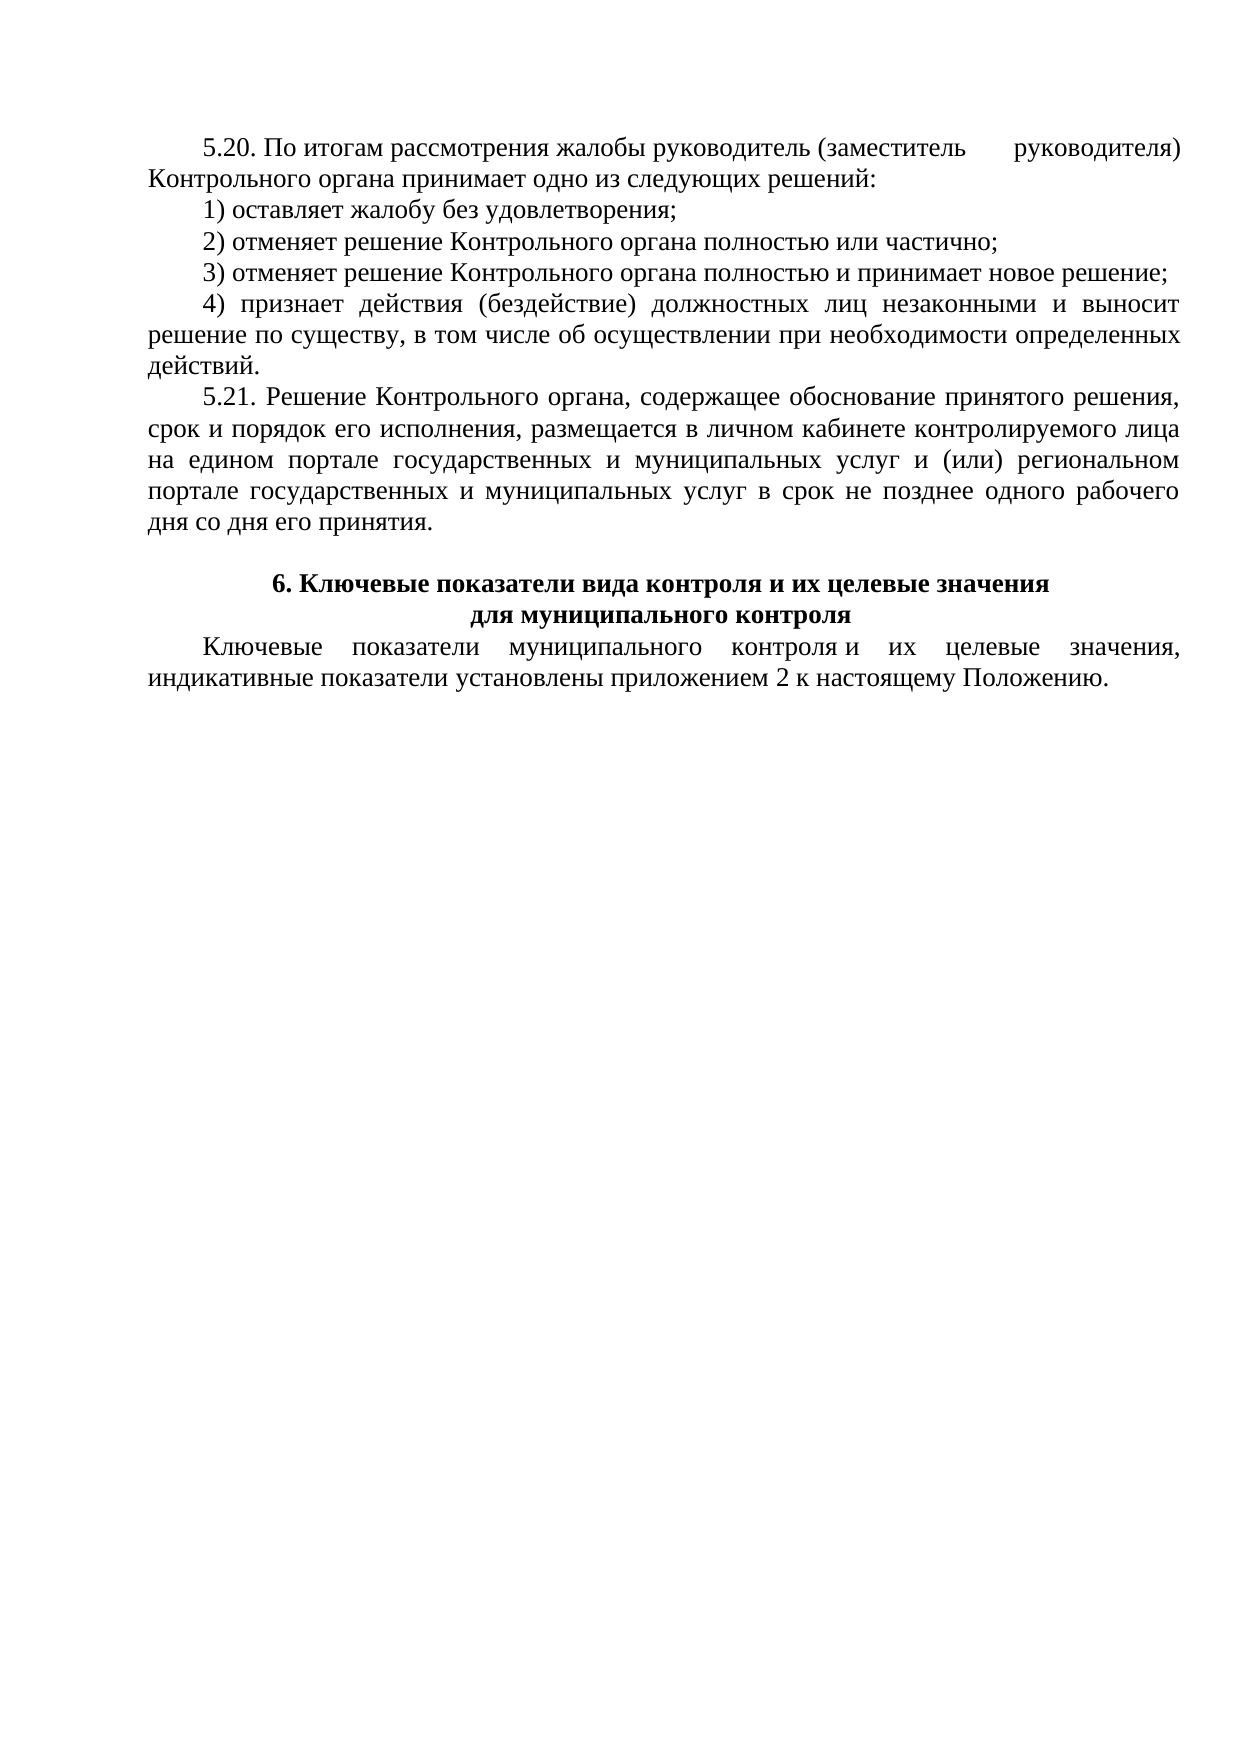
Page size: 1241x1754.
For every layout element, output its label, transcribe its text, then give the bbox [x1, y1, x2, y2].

text 2) отменяет решение Контрольного органа полностью или частично; [148, 225, 1181, 256]
text 3) отменяет решение Контрольного органа полностью и принимает новое решение; [148, 256, 1181, 287]
text 6. Ключевые показатели вида контроля и их целевые значения [148, 567, 1181, 598]
text Ключевые показатели муниципального контроля и их целевые значения, индикативные показатели установлены приложением 2 к настоящему Положению. [148, 630, 1181, 692]
text 5.21. Решение Контрольного органа, содержащее обоснование принятого решения, срок и порядок его исполнения, размещается в личном кабинете контролируемого лица на едином портале государственных и муниципальных услуг и (или) региональном портале государственных и муниципальных услуг в срок не позднее одного рабочего дня со дня его принятия. [148, 381, 1181, 536]
text 1) оставляет жалобу без удовлетворения; [148, 194, 1181, 225]
text 4) признает действия (бездействие) должностных лиц незаконными и выносит решение по существу, в том числе об осуществлении при необходимости определенных действий. [148, 287, 1181, 381]
text для муниципального контроля [148, 598, 1181, 630]
text 5.20. По итогам рассмотрения жалобы руководитель (заместитель руководителя) Контрольного органа принимает одно из следующих решений: [148, 131, 1181, 194]
